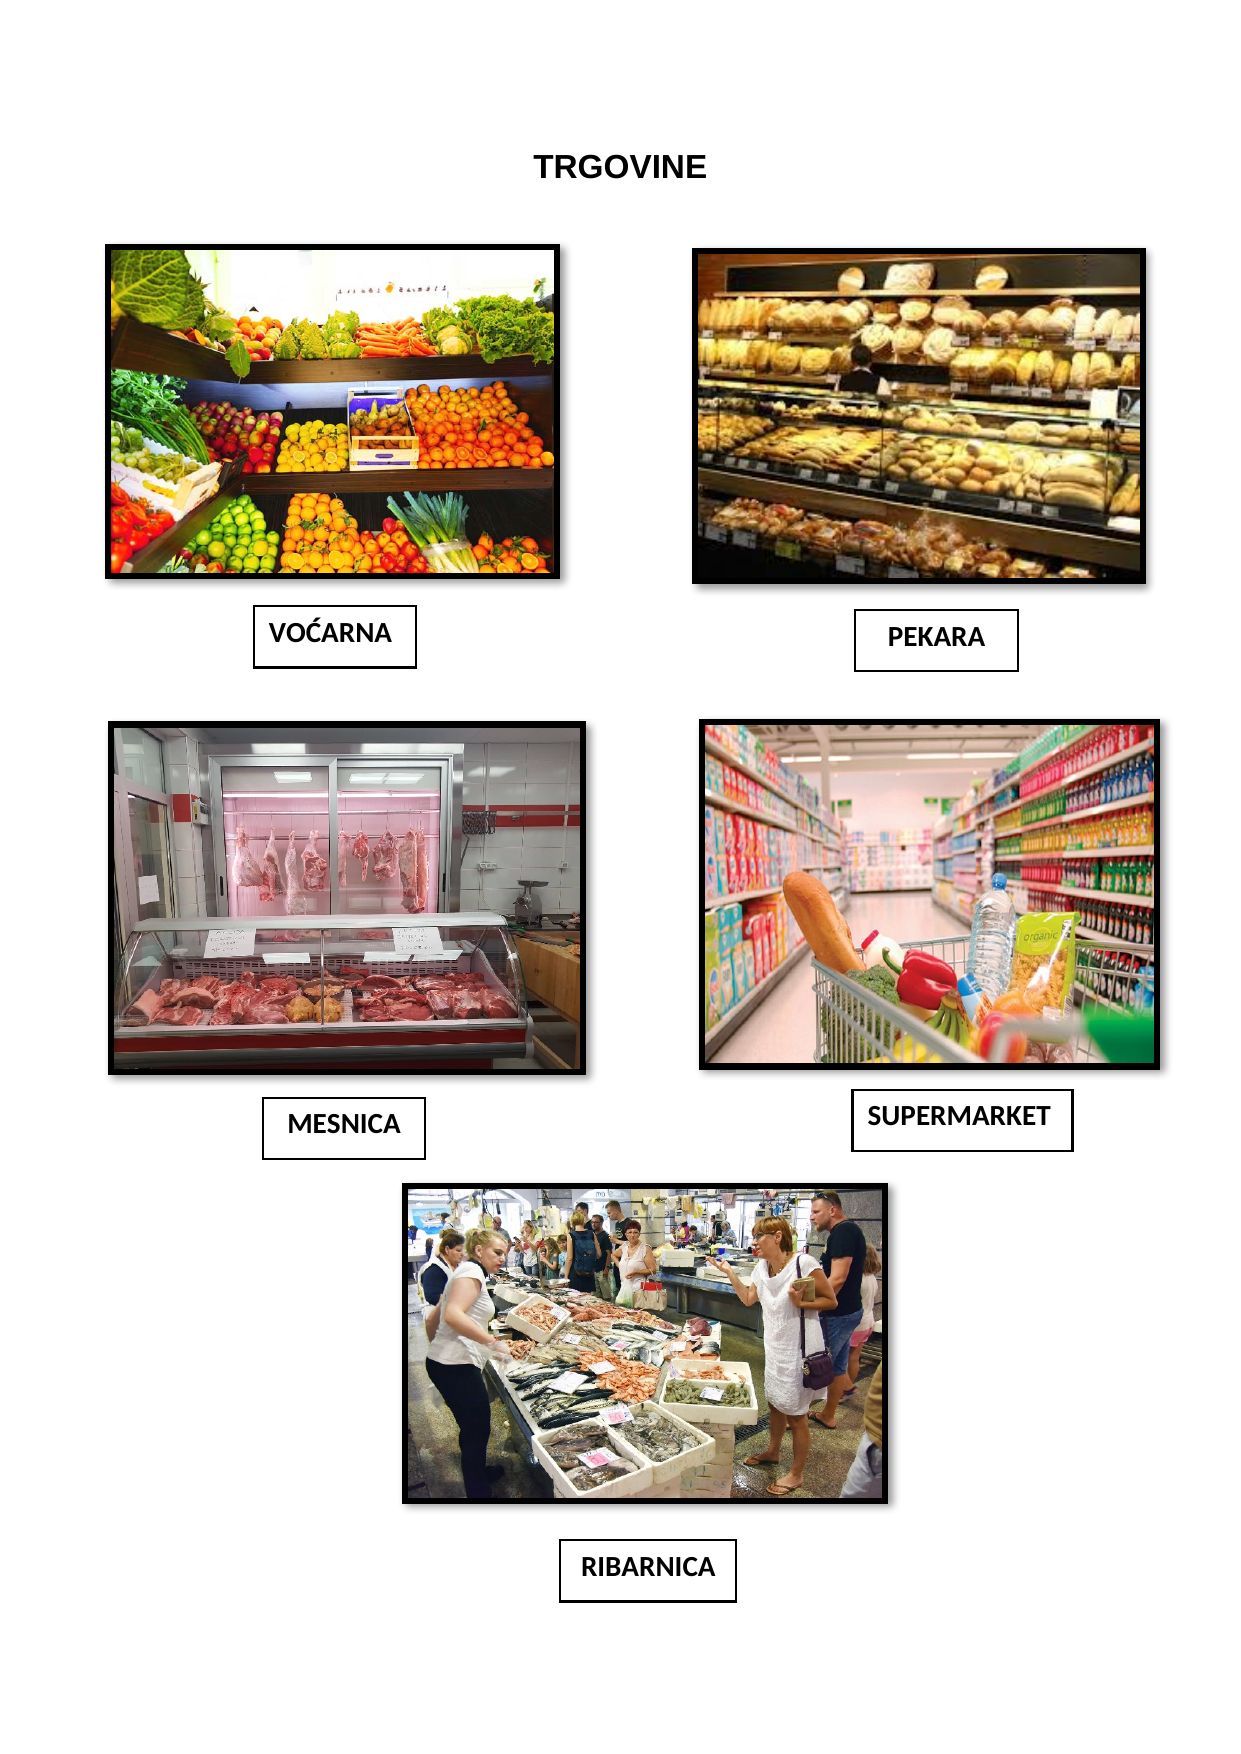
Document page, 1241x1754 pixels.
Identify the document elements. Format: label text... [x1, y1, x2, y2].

text TRGOVINE [148, 148, 1093, 186]
picture [705, 725, 1154, 1063]
picture [114, 728, 580, 1069]
picture [111, 250, 554, 573]
picture [408, 1189, 882, 1498]
picture [698, 254, 1140, 578]
